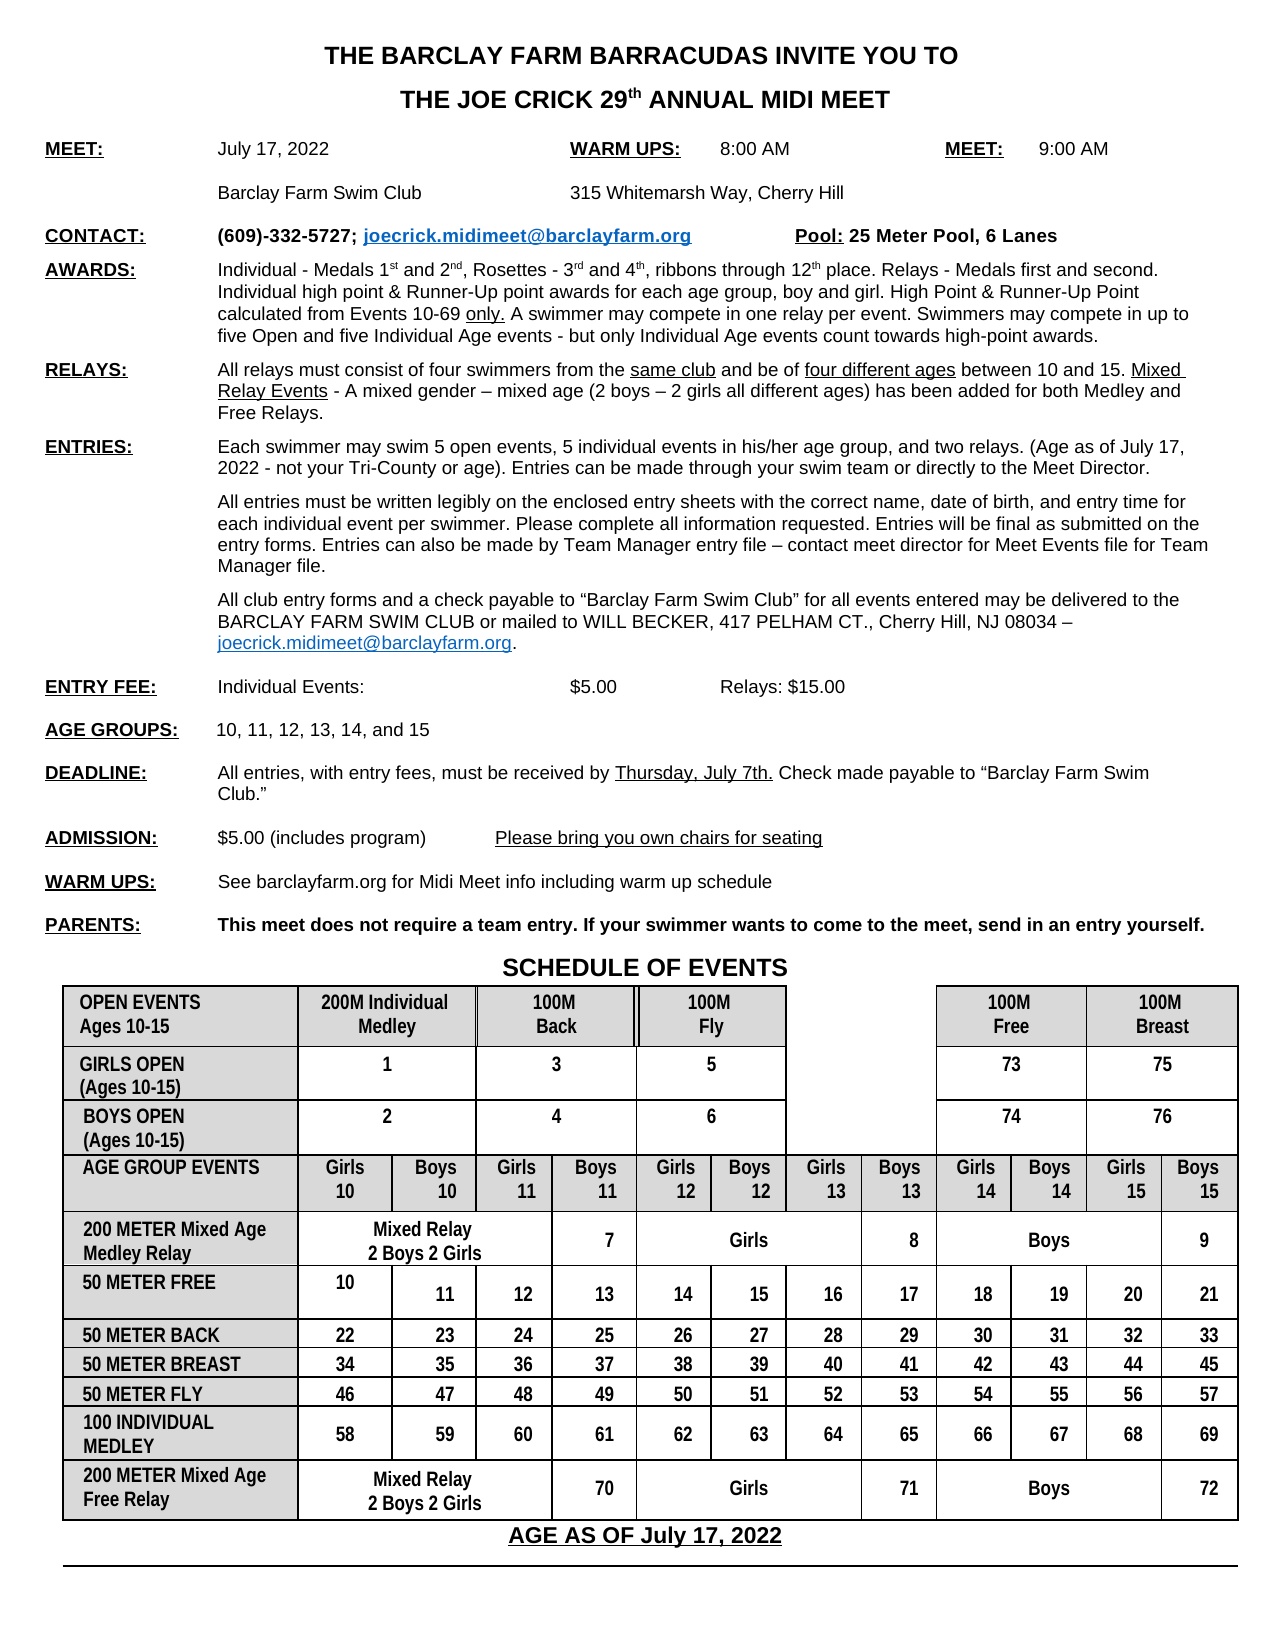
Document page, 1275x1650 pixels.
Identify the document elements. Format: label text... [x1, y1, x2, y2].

table_cell 8 [862, 1212, 936, 1264]
table_cell Boys 11 [553, 1156, 636, 1211]
table_cell 50 METER BACK [64, 1320, 297, 1347]
table_cell 10 [299, 1266, 391, 1318]
table_cell Girls 12 [637, 1156, 710, 1211]
table_cell Mixed Relay 2 Boys 2 Girls [299, 1461, 551, 1519]
table_cell 50 [637, 1378, 710, 1405]
table_cell 74 [937, 1101, 1086, 1154]
table_cell Girls [637, 1212, 861, 1264]
table_cell Boys 15 [1162, 1156, 1237, 1211]
table_cell 36 [477, 1348, 551, 1376]
table_cell 75 [1087, 1047, 1237, 1099]
table_cell 31 [1012, 1320, 1086, 1347]
table_cell 13 [553, 1266, 636, 1318]
table_cell Boys 12 [712, 1156, 785, 1211]
text AGE GROUPS: 10, 11, 12, 13, 14, and 15 [45, 719, 1245, 741]
text ADMISSION: $5.00 (includes program) Please bring you own chairs for seating [45, 827, 1245, 849]
table_cell 43 [1012, 1348, 1086, 1376]
table_cell AGE GROUP EVENTS [64, 1156, 297, 1211]
text DEADLINE: All entries, with entry fees, must be received by Thursday, July 7th. Check made payable to “Barclay Farm Swim [45, 762, 1245, 783]
table_cell 53 [862, 1378, 936, 1405]
table_cell Girls 15 [1087, 1156, 1161, 1211]
text WARM UPS: See barclayfarm.org for Midi Meet info including warm up schedule [45, 871, 1245, 893]
text THE BARCLAY FARM BARRACUDAS INVITE YOU TO THE JOE CRICK 29th ANNUAL MIDI MEET [45, 30, 1245, 117]
table_cell 2 [299, 1101, 475, 1154]
table_cell 28 [787, 1320, 861, 1347]
table_cell 9 [1162, 1212, 1237, 1264]
table_cell 71 [862, 1461, 936, 1519]
table_header OPEN EVENTS Ages 10-15 [64, 987, 297, 1046]
table_cell 100 INDIVIDUAL MEDLEY [64, 1407, 297, 1459]
table_cell 27 [712, 1320, 785, 1347]
text AWARDS: Individual - Medals 1st and 2nd, Rosettes - 3rd and 4th, ribbons through 12th place. Relays - Medals first and second. Individual high point & Runner-Up point awards for each age group, boy and girl. High Point & Runner-Up Point calculated from Events 10-69 only. A swimmer may compete in one relay per event. Swimmers may compete in up to five Open and five Individual Age events - but only Individual Age events count towards high-point awards. [45, 259, 1215, 347]
table_cell 50 METER FLY [64, 1378, 297, 1405]
table_cell 22 [299, 1320, 391, 1347]
table_cell 23 [393, 1320, 475, 1347]
table_cell 50 METER FREE [64, 1266, 297, 1318]
table_cell 59 [393, 1407, 475, 1459]
table_cell 69 [1162, 1407, 1237, 1459]
table_cell 25 [553, 1320, 636, 1347]
table_cell 6 [637, 1101, 785, 1154]
table_cell 29 [862, 1320, 936, 1347]
text CONTACT: (609)-332-5727; joecrick.midimeet@barclayfarm.org Pool: 25 Meter Pool, 6 Lanes [45, 225, 1245, 247]
text ENTRIES: Each swimmer may swim 5 open events, 5 individual events in his/her age group, and two relays. (Age as of July 17, 2022 - not your Tri-County or age). Entries can be made through your swim team or directly to the Meet Director. [45, 436, 1192, 479]
table_cell Girls [637, 1461, 861, 1519]
table_cell 200 METER Mixed Age Free Relay [64, 1461, 297, 1519]
text All club entry forms and a check payable to “Barclay Farm Swim Club” for all events entered may be delivered to the BARCLAY FARM SWIM CLUB or mailed to WILL BECKER, 417 PELHAM CT., Cherry Hill, NJ 08034 – joecrick.midimeet@barclayfarm.org. [217, 590, 1215, 654]
text PARENTS: This meet does not require a team entry. If your swimmer wants to come to the meet, send in an entry yourself. [45, 914, 1245, 936]
table_cell 65 [862, 1407, 936, 1459]
table_cell 38 [637, 1348, 710, 1376]
table_cell 67 [1012, 1407, 1086, 1459]
table_cell 50 METER BREAST [64, 1348, 297, 1376]
text ENTRY FEE: Individual Events: $5.00 Relays: $15.00 [45, 676, 1245, 698]
table_cell Boys [937, 1461, 1161, 1519]
table_cell Boys 13 [862, 1156, 936, 1211]
table_cell 44 [1087, 1348, 1161, 1376]
table_cell 19 [1012, 1266, 1086, 1318]
table_cell 68 [1087, 1407, 1161, 1459]
table_cell 33 [1162, 1320, 1237, 1347]
table_cell 21 [1162, 1266, 1237, 1318]
table_cell BOYS OPEN (Ages 10-15) [64, 1101, 297, 1154]
table_cell 4 [477, 1101, 636, 1154]
table_cell 45 [1162, 1348, 1237, 1376]
table_cell Girls 14 [937, 1156, 1010, 1211]
table_cell 37 [553, 1348, 636, 1376]
table_header [787, 985, 936, 1154]
table_cell 42 [937, 1348, 1010, 1376]
text Barclay Farm Swim Club 315 Whitemarsh Way, Cherry Hill [217, 182, 1245, 203]
table_cell 66 [937, 1407, 1010, 1459]
table_cell 62 [637, 1407, 710, 1459]
table_cell 52 [787, 1378, 861, 1405]
text SCHEDULE OF EVENTS [45, 942, 1245, 985]
table_header 100M Breast [1087, 987, 1237, 1046]
table_cell 35 [393, 1348, 475, 1376]
table_cell 55 [1012, 1378, 1086, 1405]
table_cell 24 [477, 1320, 551, 1347]
table_cell 11 [393, 1266, 475, 1318]
text All entries must be written legibly on the enclosed entry sheets with the correct name, date of birth, and entry time for each individual event per swimmer. Please complete all information requested. Entries will be final as submitted on the entry forms. Entries can also be made by Team Manager entry file – contact meet director for Meet Events file for Team Manager file. [217, 491, 1215, 577]
table_cell 54 [937, 1378, 1010, 1405]
table_cell 76 [1087, 1101, 1237, 1154]
table_cell GIRLS OPEN (Ages 10-15) [64, 1047, 297, 1099]
table_cell Boys [937, 1212, 1161, 1264]
table_cell 73 [937, 1047, 1086, 1099]
table_cell 51 [712, 1378, 785, 1405]
text AGE AS OF July 17, 2022 [45, 1523, 1245, 1549]
table_cell Boys 14 [1012, 1156, 1086, 1211]
table_cell Girls 13 [787, 1156, 861, 1211]
table_cell 12 [477, 1266, 551, 1318]
table_cell 41 [862, 1348, 936, 1376]
table_cell 5 [637, 1047, 785, 1099]
table_cell 40 [787, 1348, 861, 1376]
table_cell 34 [299, 1348, 391, 1376]
table_cell 70 [553, 1461, 636, 1519]
table_header 100M Back [478, 987, 633, 1046]
text RELAYS: All relays must consist of four swimmers from the same club and be of four different ages between 10 and 15. Mixed Relay Events - A mixed gender – mixed age (2 boys – 2 girls all different ages) has been added for both Medley and Free Relays. [45, 359, 1200, 423]
text Club.” [217, 784, 1245, 805]
table_cell 57 [1162, 1378, 1237, 1405]
table_cell Mixed Relay 2 Boys 2 Girls [299, 1212, 551, 1264]
table_cell 72 [1162, 1461, 1237, 1519]
table_cell Girls 11 [477, 1156, 551, 1211]
table_cell 49 [553, 1378, 636, 1405]
table_cell 63 [712, 1407, 785, 1459]
table_cell 56 [1087, 1378, 1161, 1405]
table_cell 47 [393, 1378, 475, 1405]
table_header 100M Free [937, 987, 1086, 1046]
table_cell 48 [477, 1378, 551, 1405]
table_cell 15 [712, 1266, 785, 1318]
table_cell 61 [553, 1407, 636, 1459]
table_cell 7 [553, 1212, 636, 1264]
text MEET: July 17, 2022 WARM UPS: 8:00 AM MEET: 9:00 AM [45, 139, 1245, 160]
table_cell 39 [712, 1348, 785, 1376]
table_cell 17 [862, 1266, 936, 1318]
table_cell 46 [299, 1378, 391, 1405]
table_header 100M Fly [640, 987, 785, 1046]
table_cell Girls 10 [299, 1156, 391, 1211]
table_cell 64 [787, 1407, 861, 1459]
table_cell 200 METER Mixed Age Medley Relay [64, 1212, 297, 1264]
table_header 200M Individual Medley [299, 987, 475, 1046]
table_cell Boys 10 [393, 1156, 475, 1211]
table_cell 16 [787, 1266, 861, 1318]
table_cell 3 [477, 1047, 636, 1099]
table_cell 26 [637, 1320, 710, 1347]
table_cell 32 [1087, 1320, 1161, 1347]
table_cell 30 [937, 1320, 1010, 1347]
table_cell 60 [477, 1407, 551, 1459]
table_cell 14 [637, 1266, 710, 1318]
table_cell 20 [1087, 1266, 1161, 1318]
table_cell 58 [299, 1407, 391, 1459]
table_cell 1 [299, 1047, 475, 1099]
table_cell 18 [937, 1266, 1010, 1318]
